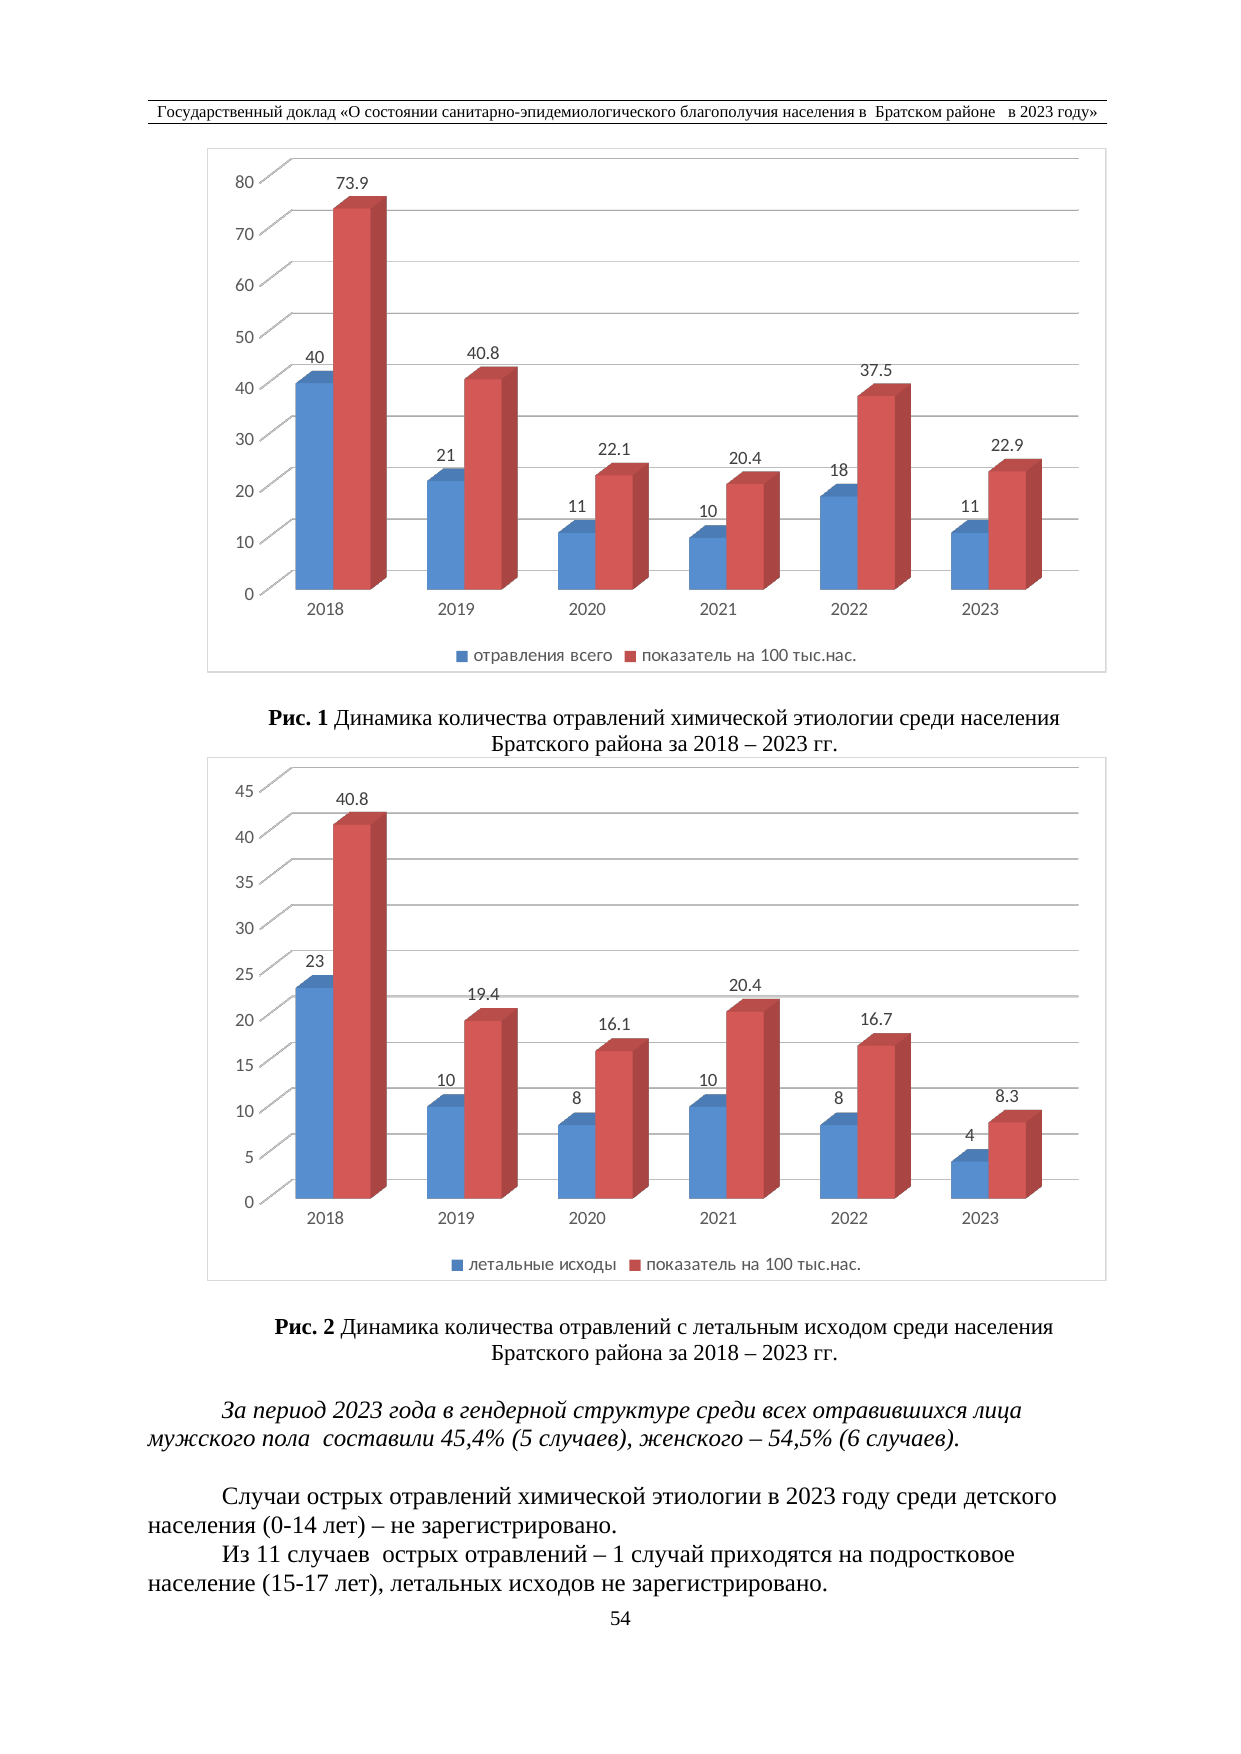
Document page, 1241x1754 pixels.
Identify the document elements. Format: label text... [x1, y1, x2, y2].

text Рис. 2 Динамика количества отравлений с летальным исходом среди населения [148, 1313, 1122, 1339]
text Рис. 1 Динамика количества отравлений химической этиологии среди населения [148, 704, 1122, 730]
text Из 11 случаев острых отравлений – 1 случай приходятся на подростковое население (15-17 лет), летальных исходов не зарегистрировано. [148, 1539, 1092, 1596]
text Братского района за 2018 – 2023 гг. [148, 1339, 1122, 1366]
text Случаи острых отравлений химической этиологии в 2023 году среди детского населения (0-14 лет) – не зарегистрировано. [148, 1481, 1092, 1539]
text Братского района за 2018 – 2023 гг. [148, 730, 1122, 757]
text За период 2023 года в гендерной структуре среди всех отравившихся лица мужского пола составили 45,4% (5 случаев), женского – 54,5% (6 случаев). [148, 1395, 1092, 1452]
